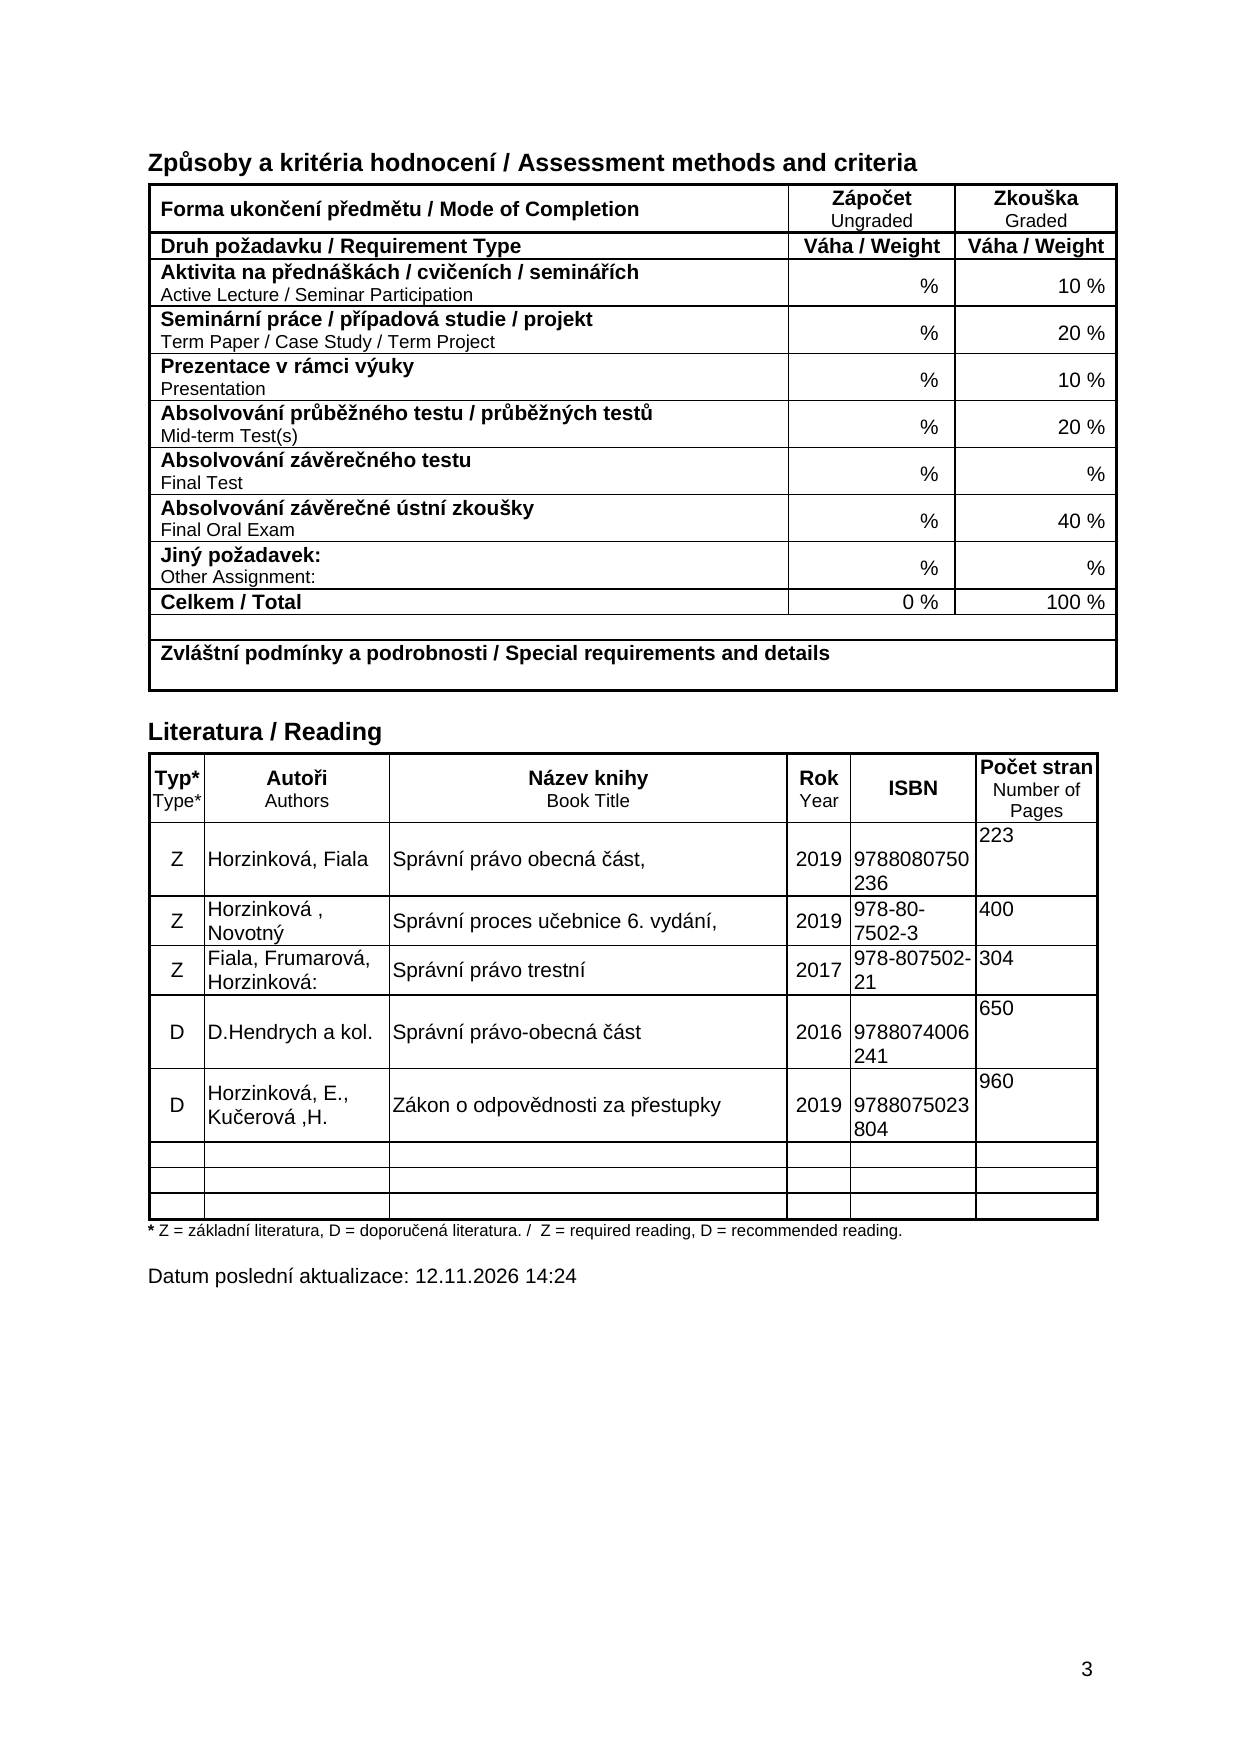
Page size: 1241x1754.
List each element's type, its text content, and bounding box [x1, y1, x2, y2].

table_cell [851, 1143, 975, 1167]
table_cell [151, 1168, 204, 1192]
table_cell Druh požadavku / Requirement Type [151, 234, 788, 258]
table_cell [851, 1168, 975, 1192]
table_cell Celkem / Total [151, 590, 788, 613]
table_cell [390, 1143, 786, 1167]
table_cell 10 % [956, 260, 1115, 305]
table_cell Jiný požadavek: (stručný popis) Other Assignment: [151, 542, 788, 588]
table_cell [390, 1168, 786, 1192]
table_cell [390, 1194, 786, 1218]
table_cell [151, 1194, 204, 1218]
table_cell 400 [977, 897, 1096, 945]
table_cell 10 % [956, 354, 1115, 399]
table_header Autoři Authors [205, 755, 389, 822]
table_cell Prezentace v rámci výuky Presentation [151, 354, 788, 399]
table_cell Váha / Weight [956, 234, 1115, 258]
table_cell [851, 1194, 975, 1218]
table_cell Zákon o odpovědnosti za přestupky [390, 1069, 786, 1141]
table_cell 20 % [956, 401, 1115, 447]
table_cell Horzinková, Fiala [205, 823, 389, 895]
text Způsoby a kritéria hodnocení / Assessment methods and criteria [148, 148, 1093, 176]
table_cell 9788075023804 [851, 1069, 975, 1141]
table_cell % [789, 495, 954, 541]
table_cell Z [151, 897, 204, 945]
table_cell 2019 [788, 823, 850, 895]
table_cell Horzinková, E., Kučerová ,H. [205, 1069, 389, 1141]
table_cell [205, 1143, 389, 1167]
table_cell 223 [977, 823, 1096, 895]
table_cell Váha / Weight [789, 234, 954, 258]
table_cell % [956, 448, 1115, 494]
table_cell % [789, 448, 954, 494]
table_cell Absolvování průběžného testu / průběžných testů Mid-term Test(s) [151, 401, 788, 447]
table_cell Seminární práce / případová studie / projekt Term Paper / Case Study / Term Project [151, 307, 788, 352]
text * Z = základní literatura, D = doporučená literatura. / Z = required reading, D = recommended reading. [148, 1221, 1093, 1240]
table_cell 100 % [956, 590, 1115, 613]
table_cell 304 [977, 946, 1096, 994]
table_cell Absolvování závěrečného testu Final Test [151, 448, 788, 494]
table_cell Z [151, 946, 204, 994]
table_cell % [789, 260, 954, 305]
table_cell % [789, 354, 954, 399]
table_cell [977, 1143, 1096, 1167]
table_cell Horzinková , Novotný [205, 897, 389, 945]
text Literatura / Reading [148, 717, 1093, 745]
table_cell 40 % [956, 495, 1115, 541]
table_cell Z [151, 823, 204, 895]
table_cell Zvláštní podmínky a podrobnosti / Special requirements and details [151, 641, 1115, 688]
table_cell [977, 1194, 1096, 1218]
table_cell [977, 1168, 1096, 1192]
table_header ISBN [851, 755, 975, 822]
table_cell 2016 [788, 996, 850, 1068]
table_cell 9788074006241 [851, 996, 975, 1068]
table_cell [788, 1194, 850, 1218]
table_cell Absolvování závěrečné ústní zkoušky Final Oral Exam [151, 495, 788, 541]
table_cell 978-80-7502-3 [851, 897, 975, 945]
table_cell [205, 1168, 389, 1192]
table_cell 978-807502-21 [851, 946, 975, 994]
table_cell D.Hendrych a kol. [205, 996, 389, 1068]
text Datum poslední aktualizace: 28.3.2023 12:27 [148, 1264, 1093, 1288]
table_cell Aktivita na přednáškách / cvičeních / seminářích Active Lecture / Seminar Participation [151, 260, 788, 305]
table_cell % [789, 542, 954, 588]
table_cell 650 [977, 996, 1096, 1068]
table_cell % [789, 401, 954, 447]
table_cell 20 % [956, 307, 1115, 352]
table_cell 2019 [788, 1069, 850, 1141]
table_cell Správní právo obecná část, [390, 823, 786, 895]
table_cell 9788080750236 [851, 823, 975, 895]
table_header Zápočet Ungraded [789, 186, 954, 231]
table_cell [205, 1194, 389, 1218]
table_header Zkouška Graded [956, 186, 1115, 231]
table_cell % [956, 542, 1115, 588]
table_cell D [151, 996, 204, 1068]
table_cell Správní právo-obecná část [390, 996, 786, 1068]
table_cell [151, 1143, 204, 1167]
table_header Typ* Type* [151, 755, 204, 822]
table_header Rok Year [788, 755, 850, 822]
table_cell [151, 615, 1115, 639]
table_cell 2017 [788, 946, 850, 994]
table_cell Fiala, Frumarová, Horzinková: [205, 946, 389, 994]
table_cell [788, 1143, 850, 1167]
table_cell % [789, 307, 954, 352]
table_cell Správní proces učebnice 6. vydání, [390, 897, 786, 945]
table_cell [788, 1168, 850, 1192]
table_cell 960 [977, 1069, 1096, 1141]
table_cell 2019 [788, 897, 850, 945]
table_cell D [151, 1069, 204, 1141]
table_header Forma ukončení předmětu / Mode of Completion [151, 186, 788, 231]
table_cell Správní právo trestní [390, 946, 786, 994]
table_header Počet stran Number of Pages [977, 755, 1096, 822]
table_header Název knihy Book Title [390, 755, 786, 822]
table_cell 0 % [789, 590, 954, 613]
